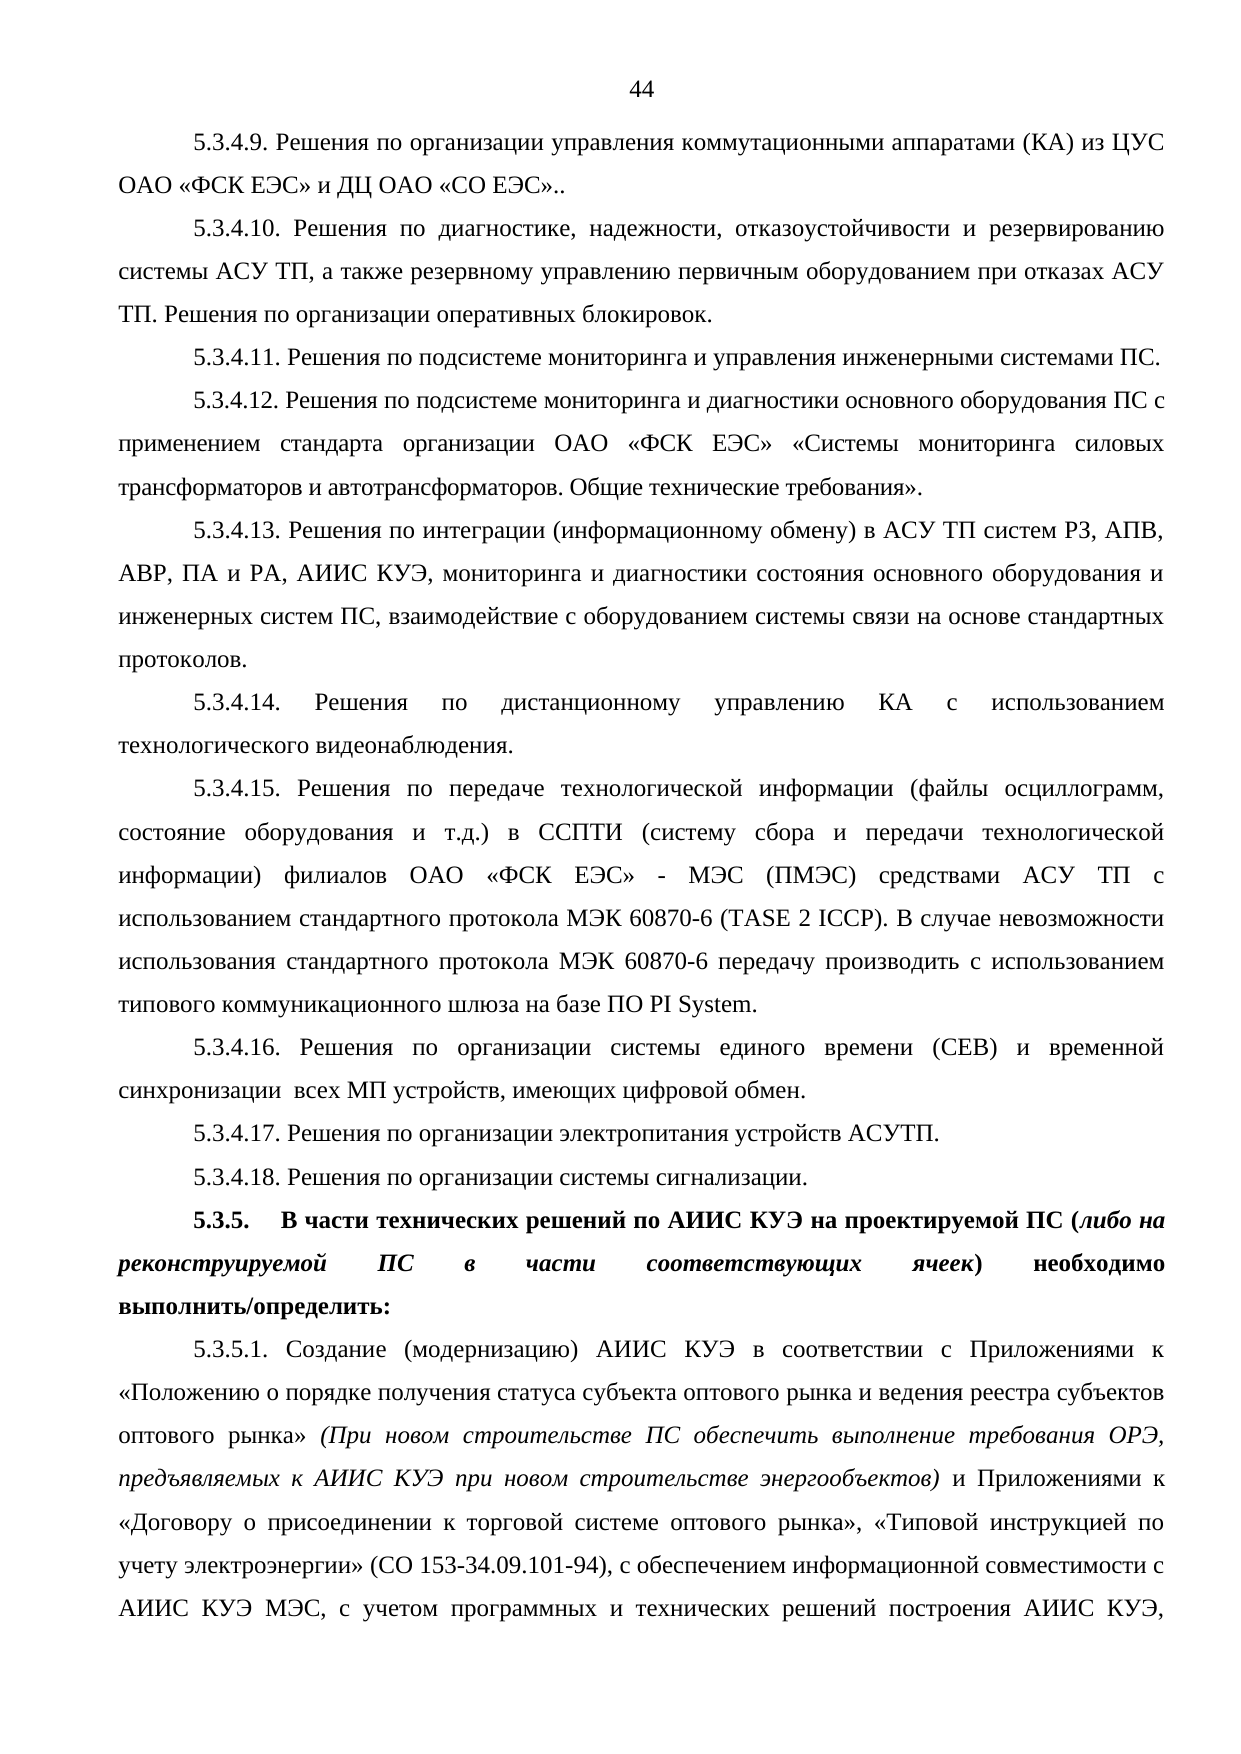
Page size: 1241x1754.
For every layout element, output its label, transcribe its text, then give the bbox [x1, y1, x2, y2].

text 5.3.4.14. Решения по дистанционному управлению КА с использованием технологического видеонаблюдения. [118, 687, 1165, 759]
text 5.3.4.18. Решения по организации системы сигнализации. [118, 1162, 1165, 1190]
text 5.3.4.15. Решения по передаче технологической информации (файлы осциллограмм, состояние оборудования и т.д.) в ССПТИ (систему сбора и передачи технологической информации) филиалов ОАО «ФСК ЕЭС» - МЭС (ПМЭС) средствами АСУ ТП с использованием стандартного протокола МЭК 60870-6 (TASE 2 ICCP). В случае невозможности использования стандартного протокола МЭК 60870-6 передачу производить с использованием типового коммуникационного шлюза на базе ПО PI System. [118, 773, 1165, 1018]
text 5.3.4.9. Решения по организации управления коммутационными аппаратами (КА) из ЦУС ОАО «ФСК ЕЭС» и ДЦ ОАО «СО ЕЭС».. [118, 127, 1165, 198]
text 5.3.4.10. Решения по диагностике, надежности, отказоустойчивости и резервированию системы АСУ ТП, а также резервному управлению первичным оборудованием при отказах АСУ ТП. Решения по организации оперативных блокировок. [118, 213, 1165, 328]
text 5.3.4.11. Решения по подсистеме мониторинга и управления инженерными системами ПС. [118, 342, 1165, 371]
text 5.3.4.13. Решения по интеграции (информационному обмену) в АСУ ТП систем РЗ, АПВ, АВР, ПА и РА, АИИС КУЭ, мониторинга и диагностики состояния основного оборудования и инженерных систем ПС, взаимодействие с оборудованием системы связи на основе стандартных протоколов. [118, 515, 1165, 673]
text 5.3.4.17. Решения по организации электропитания устройств АСУТП. [118, 1118, 1165, 1147]
text 5.3.4.12. Решения по подсистеме мониторинга и диагностики основного оборудования ПС с применением стандарта организации ОАО «ФСК ЕЭС» «Системы мониторинга силовых трансформаторов и автотрансформаторов. Общие технические требования». [118, 385, 1165, 500]
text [118, 1334, 1165, 1622]
text 5.3.5. В части технических решений по АИИС КУЭ на проектируемой ПС (либо на реконструируемой ПС в части соответствующих ячеек) необходимо выполнить/определить: [118, 1205, 1165, 1320]
text 5.3.4.16. Решения по организации системы единого времени (СЕВ) и временной синхронизации всех МП устройств, имеющих цифровой обмен. [118, 1032, 1165, 1104]
